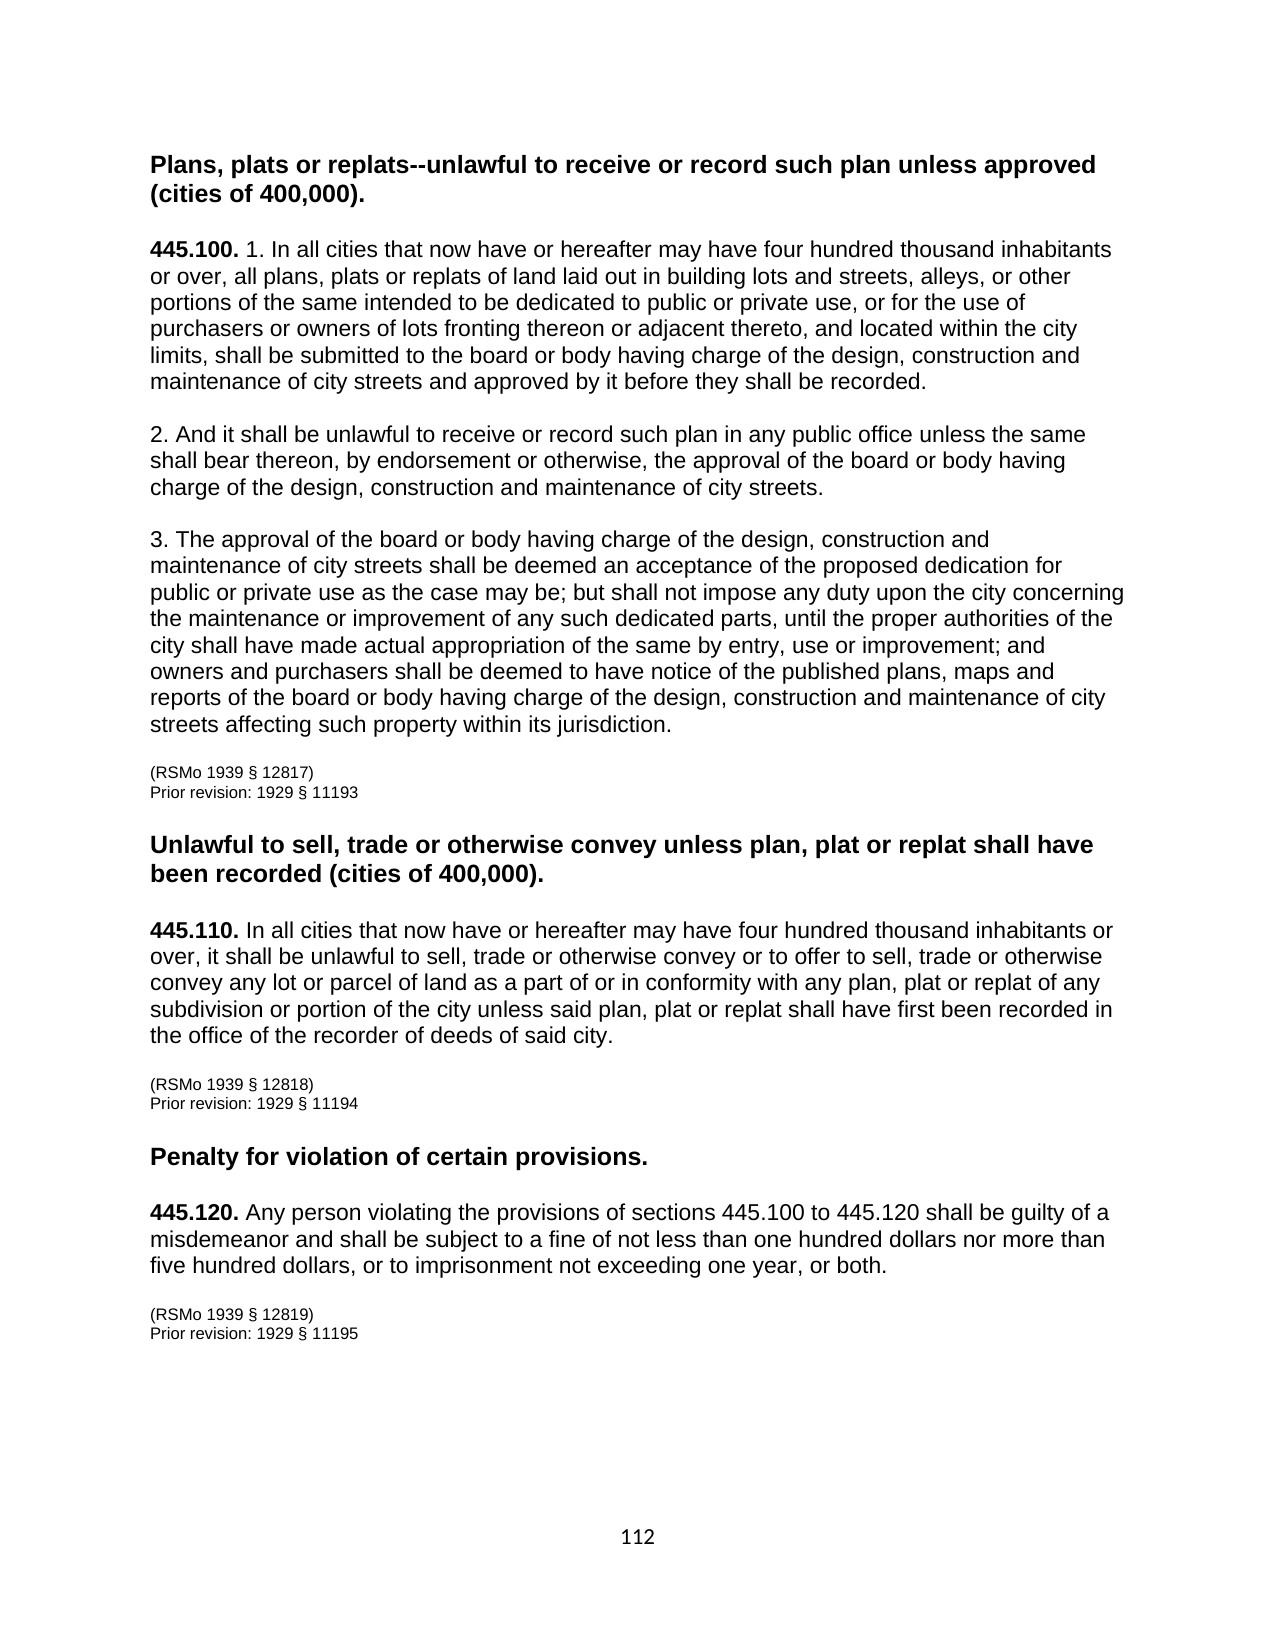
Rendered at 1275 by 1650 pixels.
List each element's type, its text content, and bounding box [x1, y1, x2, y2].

text Prior revision: 1929 § 11195 [150, 1324, 1125, 1343]
text 445.120. Any person violating the provisions of sections 445.100 to 445.120 shall be guilty of a misdemeanor and shall be subject to a fine of not less than one hundred dollars nor more than five hundred dollars, or to imprisonment not exceeding one year, or both. [150, 1199, 1125, 1278]
text 445.110. In all cities that now have or hereafter may have four hundred thousand inhabitants or over, it shall be unlawful to sell, trade or otherwise convey or to offer to sell, trade or otherwise convey any lot or parcel of land as a part of or in conformity with any plan, plat or replat of any subdivision or portion of the city unless said plan, plat or replat shall have first been recorded in the office of the recorder of deeds of said city. [150, 917, 1125, 1048]
text Unlawful to sell, trade or otherwise convey unless plan, plat or replat shall have been recorded (cities of 400,000). [150, 830, 1125, 888]
text 445.100. 1. In all cities that now have or hereafter may have four hundred thousand inhabitants or over, all plans, plats or replats of land laid out in building lots and streets, alleys, or other portions of the same intended to be dedicated to public or private use, or for the use of purchasers or owners of lots fronting thereon or adjacent thereto, and located within the city limits, shall be submitted to the board or body having charge of the design, construction and maintenance of city streets and approved by it before they shall be recorded. [150, 236, 1125, 394]
text 3. The approval of the board or body having charge of the design, construction and maintenance of city streets shall be deemed an acceptance of the proposed dedication for public or private use as the case may be; but shall not impose any duty upon the city concerning the maintenance or improvement of any such dedicated parts, until the proper authorities of the city shall have made actual appropriation of the same by entry, use or improvement; and owners and purchasers shall be deemed to have notice of the published plans, maps and reports of the board or body having charge of the design, construction and maintenance of city streets affecting such property within its jurisdiction. [150, 526, 1125, 737]
text (RSMo 1939 § 12819) [150, 1305, 1125, 1324]
text 2. And it shall be unlawful to receive or record such plan in any public office unless the same shall bear thereon, by endorsement or otherwise, the approval of the board or body having charge of the design, construction and maintenance of city streets. [150, 421, 1125, 500]
text (RSMo 1939 § 12817) [150, 763, 1125, 782]
text Prior revision: 1929 § 11194 [150, 1094, 1125, 1113]
text (RSMo 1939 § 12818) [150, 1075, 1125, 1094]
text Penalty for violation of certain provisions. [150, 1142, 1125, 1171]
text Prior revision: 1929 § 11193 [150, 782, 1125, 802]
text Plans, plats or replats--unlawful to receive or record such plan unless approved (cities of 400,000). [150, 150, 1125, 207]
